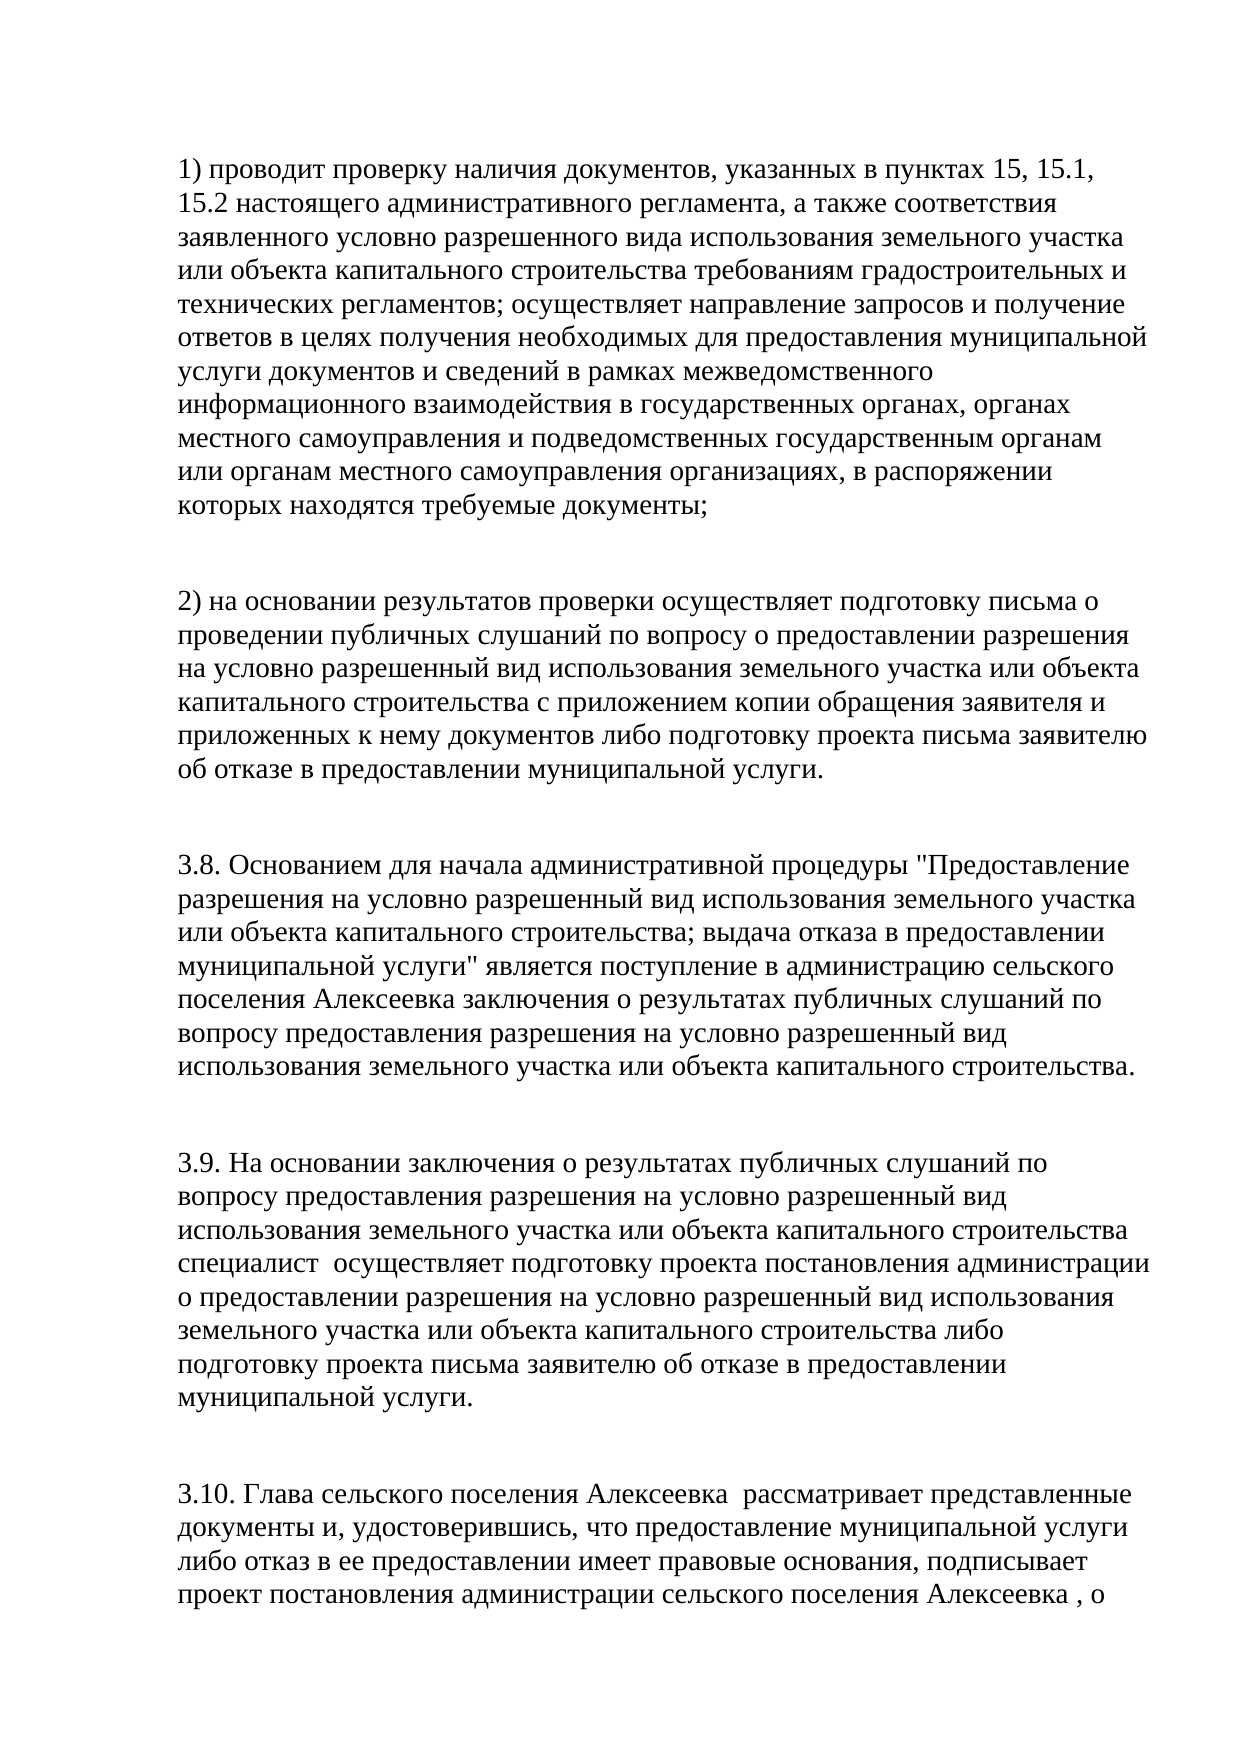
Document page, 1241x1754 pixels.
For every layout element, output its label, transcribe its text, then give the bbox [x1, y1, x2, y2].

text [177, 1442, 1152, 1610]
text 3.8. Основанием для начала административной процедуры "Предоставление разрешения на условно разрешенный вид использования земельного участка или объекта капитального строительства; выдача отказа в предоставлении муниципальной услуги" является поступление в администрацию сельского поселения Алексеевка заключения о результатах публичных слушаний по вопросу предоставления разрешения на условно разрешенный вид использования земельного участка или объекта капитального строительства. [177, 814, 1152, 1082]
text 3.9. На основании заключения о результатах публичных слушаний по вопросу предоставления разрешения на условно разрешенный вид использования земельного участка или объекта капитального строительства специалист осуществляет подготовку проекта постановления администрации о предоставлении разрешения на условно разрешенный вид использования земельного участка или объекта капитального строительства либо подготовку проекта письма заявителю об отказе в предоставлении муниципальной услуги. [177, 1111, 1152, 1413]
text 1) проводит проверку наличия документов, указанных в пунктах 15, 15.1, 15.2 настоящего административного регламента, а также соответствия заявленного условно разрешенного вида использования земельного участка или объекта капитального строительства требованиям градостроительных и технических регламентов; осуществляет направление запросов и получение ответов в целях получения необходимых для предоставления муниципальной услуги документов и сведений в рамках межведомственного информационного взаимодействия в государственных органах, органах местного самоуправления и подведомственных государственным органам или органам местного самоуправления организациях, в распоряжении которых находятся требуемые документы; [177, 118, 1152, 521]
text 2) на основании результатов проверки осуществляет подготовку письма о проведении публичных слушаний по вопросу о предоставлении разрешения на условно разрешенный вид использования земельного участка или объекта капитального строительства с приложением копии обращения заявителя и приложенных к нему документов либо подготовку проекта письма заявителю об отказе в предоставлении муниципальной услуги. [177, 550, 1152, 784]
